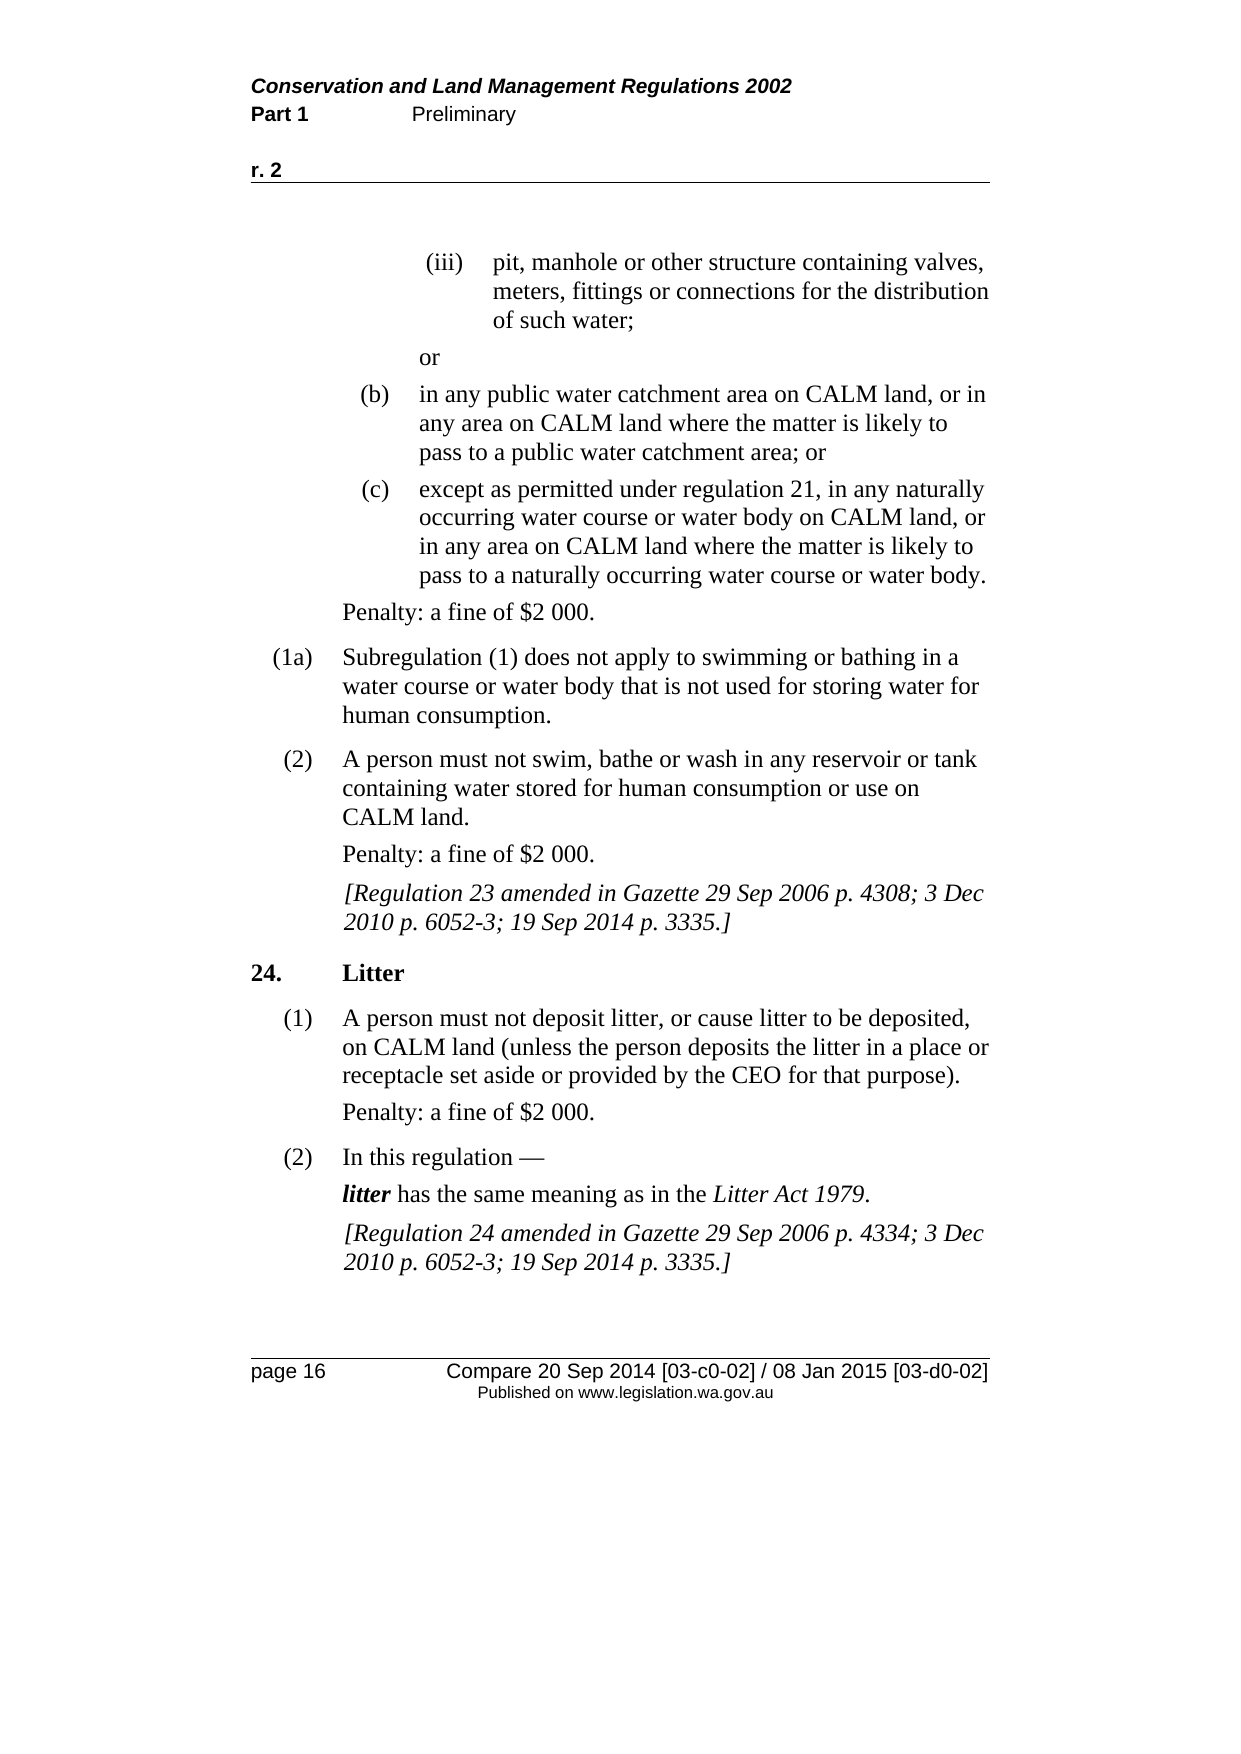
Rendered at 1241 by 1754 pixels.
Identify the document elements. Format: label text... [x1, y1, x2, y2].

text litter has the same meaning as in the Litter Act 1979. [251, 1179, 990, 1208]
text (2) In this regulation — [251, 1142, 990, 1171]
text Penalty: a fine of $2 000. [251, 1097, 990, 1126]
text (c) except as permitted under regulation 21, in any naturally occurring water course or water body on CALM land, or in any area on CALM land where the matter is likely to pass to a naturally occurring water course or water body. [251, 474, 990, 589]
text Penalty: a fine of $2 000. [251, 839, 990, 868]
text or [251, 342, 990, 371]
text [Regulation 23 amended in Gazette 29 Sep 2006 p. 4308; 3 Dec 2010 p. 6052-3; 19 Sep 2014 p. 3335.] [251, 878, 990, 936]
text Penalty: a fine of $2 000. [251, 597, 990, 626]
text (1) A person must not deposit litter, or cause litter to be deposited, on CALM land (unless the person deposits the litter in a place or receptacle set aside or provided by the CEO for that purpose). [251, 1003, 990, 1089]
subtitle 24. Litter [251, 958, 990, 987]
text (iii) pit, manhole or other structure containing valves, meters, fittings or connections for the distribution of such water; [251, 247, 990, 334]
text (2) A person must not swim, bathe or wash in any reservoir or tank containing water stored for human consumption or use on CALM land. [251, 744, 990, 831]
text (b) in any public water catchment area on CALM land, or in any area on CALM land where the matter is likely to pass to a public water catchment area; or [251, 379, 990, 465]
text (1a) Subregulation (1) does not apply to swimming or bathing in a water course or water body that is not used for storing water for human consumption. [251, 642, 990, 729]
text [Regulation 24 amended in Gazette 29 Sep 2006 p. 4334; 3 Dec 2010 p. 6052-3; 19 Sep 2014 p. 3335.] [251, 1218, 990, 1276]
